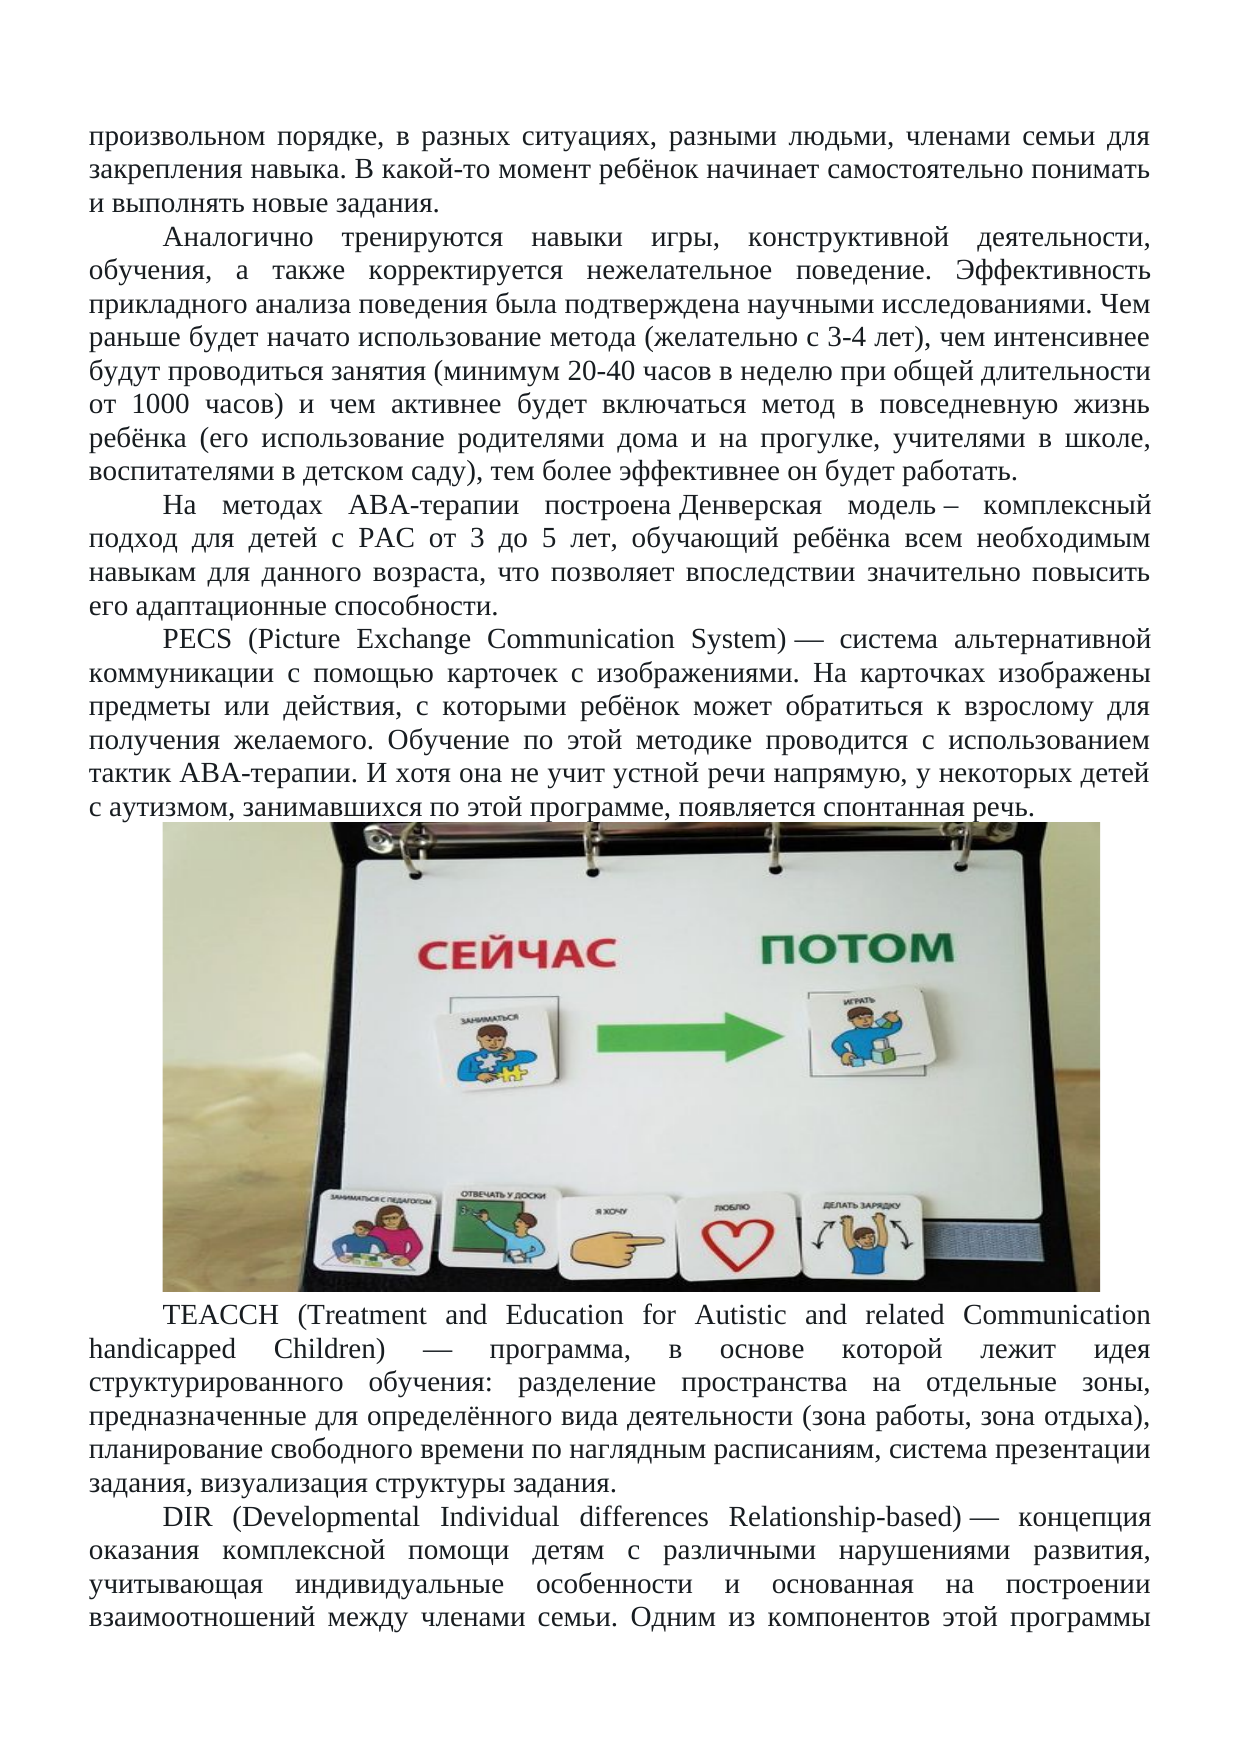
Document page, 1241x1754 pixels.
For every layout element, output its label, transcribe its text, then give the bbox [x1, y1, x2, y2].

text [89, 118, 1152, 219]
text PECS (Picture Exchange Communication System) — система альтернативной коммуникации с помощью карточек с изображениями. На карточках изображены предметы или действия, с которыми ребёнок может обратиться к взрослому для получения желаемого. Обучение по этой методике проводится с использованием тактик ABA-терапии. И хотя она не учит устной речи напрямую, у некоторых детей с аутизмом, занимавшихся по этой программе, появляется спонтанная речь. [89, 621, 1152, 822]
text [89, 1499, 1152, 1633]
text На методах ABA-терапии построена Денверская модель – комплексный подход для детей с РАС от 3 до 5 лет, обучающий ребёнка всем необходимым навыкам для данного возраста, что позволяет впоследствии значительно повысить его адаптационные способности. [89, 487, 1152, 621]
text Аналогично тренируются навыки игры, конструктивной деятельности, обучения, а также корректируется нежелательное поведение. Эффективность прикладного анализа поведения была подтверждена научными исследованиями. Чем раньше будет начато использование метода (желательно с 3-4 лет), чем интенсивнее будут проводиться занятия (минимум 20-40 часов в неделю при общей длительности от 1000 часов) и чем активнее будет включаться метод в повседневную жизнь ребёнка (его использование родителями дома и на прогулке, учителями в школе, воспитателями в детском саду), тем более эффективнее он будет работать. [89, 219, 1152, 487]
picture [162, 822, 1100, 1292]
text ТЕАССН (Treatment and Education for Autistic and related Communication handicapped Children) — программа, в основе которой лежит идея структурированного обучения: разделение пространства на отдельные зоны, предназначенные для определённого вида деятельности (зона работы, зона отдыха), планирование свободного времени по наглядным расписаниям, система презентации задания, визуализация структуры задания. [89, 1297, 1152, 1499]
